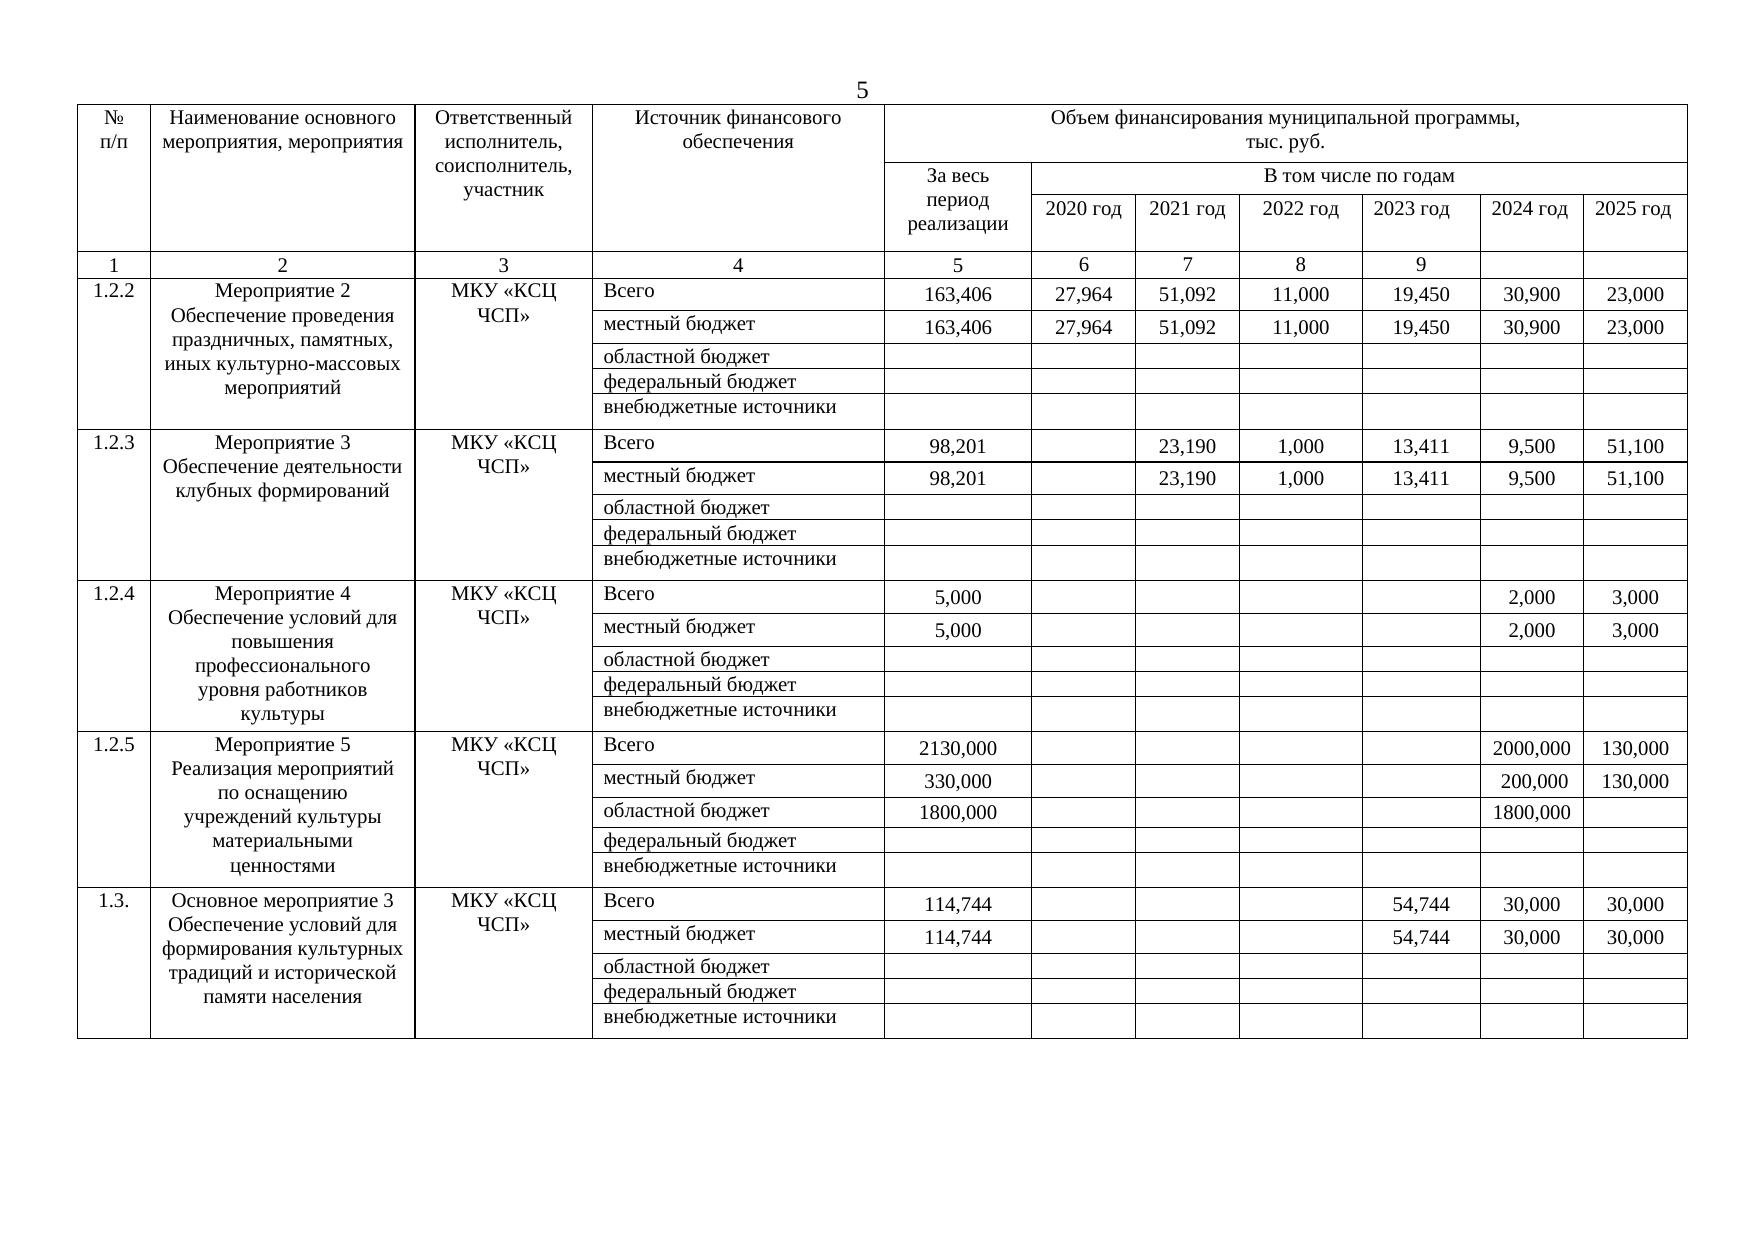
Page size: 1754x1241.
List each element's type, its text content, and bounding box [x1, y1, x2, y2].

table_cell [1136, 732, 1239, 764]
table_cell [1136, 979, 1239, 1003]
table_cell 330,000 [885, 765, 1031, 797]
table_cell [1584, 369, 1687, 393]
table_cell 1,000 [1240, 430, 1362, 461]
table_cell 51,092 [1136, 311, 1239, 343]
table_cell [1032, 798, 1135, 827]
table_cell местный бюджет [593, 463, 884, 494]
table_cell [1481, 672, 1583, 696]
table_cell [1584, 394, 1687, 429]
table_cell [1032, 495, 1135, 519]
table_cell [1240, 828, 1362, 852]
table_cell [1363, 732, 1480, 764]
table_cell [885, 828, 1031, 852]
table_cell 5,000 [885, 614, 1031, 646]
table_cell [1136, 394, 1239, 429]
table_cell [1136, 520, 1239, 544]
table_cell 2,000 [1481, 581, 1583, 613]
table_cell [1136, 765, 1239, 797]
table_cell 19,450 [1363, 279, 1480, 310]
table_cell [1481, 979, 1583, 1003]
table_cell областной бюджет [593, 495, 884, 519]
table_cell внебюджетные источники [593, 697, 884, 731]
table_cell МКУ «КСЦ ЧСП» [416, 888, 592, 1038]
table_cell [1136, 614, 1239, 646]
table_cell В том числе по годам [1032, 163, 1687, 194]
table_cell [1240, 921, 1362, 953]
table_cell 30,900 [1481, 311, 1583, 343]
table_cell Мероприятие 2 Обеспечение проведения праздничных, памятных, иных культурно-массовых мероприятий [151, 279, 414, 429]
table_cell [1363, 672, 1480, 696]
table_cell [885, 979, 1031, 1003]
table_cell [885, 954, 1031, 978]
table_cell 114,744 [885, 888, 1031, 920]
table_cell 163,406 [885, 311, 1031, 343]
table_cell 130,000 [1584, 765, 1687, 797]
table_cell [1136, 853, 1239, 887]
table_cell [1481, 344, 1583, 368]
table_cell [1240, 1004, 1362, 1038]
table_cell 9 [1363, 252, 1480, 277]
table_cell местный бюджет [593, 921, 884, 953]
table_cell 2024 год [1481, 195, 1583, 251]
table_cell [1136, 697, 1239, 731]
table_cell [1032, 614, 1135, 646]
table_cell МКУ «КСЦ ЧСП» [416, 581, 592, 731]
table_cell [1240, 647, 1362, 671]
table_cell [1240, 798, 1362, 827]
table_cell [1481, 252, 1583, 277]
table_cell [1136, 828, 1239, 852]
table_cell [1240, 546, 1362, 580]
table_cell 1.2.3 [78, 430, 150, 580]
table_cell [1481, 520, 1583, 544]
table_cell 30,900 [1481, 279, 1583, 310]
table_cell [1240, 853, 1362, 887]
table_cell [1363, 581, 1480, 613]
table_cell 3,000 [1584, 614, 1687, 646]
table_cell областной бюджет [593, 954, 884, 978]
table_cell [1240, 369, 1362, 393]
table_cell За весь период реализации [885, 163, 1031, 251]
table_cell 11,000 [1240, 311, 1362, 343]
table_cell 98,201 [885, 430, 1031, 461]
table_cell 23,190 [1136, 430, 1239, 461]
table_cell [1584, 798, 1687, 827]
table_cell [1240, 979, 1362, 1003]
table_cell [1363, 647, 1480, 671]
table_cell [885, 520, 1031, 544]
table_cell 5 [885, 252, 1031, 277]
table_cell [1032, 921, 1135, 953]
table_cell [885, 1004, 1031, 1038]
table_cell [1136, 921, 1239, 953]
table_cell [1584, 853, 1687, 887]
table_cell [1363, 369, 1480, 393]
table_cell [1584, 828, 1687, 852]
table_cell [1240, 732, 1362, 764]
table_cell [1363, 344, 1480, 368]
table_cell [1584, 979, 1687, 1003]
table_cell [1032, 732, 1135, 764]
table_cell Мероприятие 5 Реализация мероприятий по оснащению учреждений культуры материальными ценностями [151, 732, 414, 887]
table_cell [1363, 765, 1480, 797]
table_cell 2130,000 [885, 732, 1031, 764]
table_cell 2023 год [1363, 195, 1480, 251]
table_cell [1481, 1004, 1583, 1038]
table_cell [1363, 546, 1480, 580]
table_cell [1136, 888, 1239, 920]
table_cell [1240, 520, 1362, 544]
table_cell 114,744 [885, 921, 1031, 953]
table_cell 2000,000 [1481, 732, 1583, 764]
table_cell 163,406 [885, 279, 1031, 310]
table_cell [1584, 252, 1687, 277]
table_cell [1363, 520, 1480, 544]
table_cell [1032, 430, 1135, 461]
table_cell федеральный бюджет [593, 979, 884, 1003]
table_cell [1363, 495, 1480, 519]
table_cell [885, 647, 1031, 671]
table_cell 3 [416, 252, 592, 277]
table_cell [1136, 647, 1239, 671]
table_cell [1481, 546, 1583, 580]
table_cell областной бюджет [593, 798, 884, 827]
table_header Объем финансирования муниципальной программы, тыс. руб. [885, 105, 1687, 162]
table_header Ответственный исполнитель, соисполнитель, участник [416, 105, 592, 251]
table_cell [1032, 369, 1135, 393]
table_cell 2 [151, 252, 414, 277]
table_cell Всего [593, 430, 884, 461]
table_cell [1032, 581, 1135, 613]
table_cell [1032, 828, 1135, 852]
table_cell [885, 369, 1031, 393]
table_cell Мероприятие 3 Обеспечение деятельности клубных формирований [151, 430, 414, 580]
table_cell МКУ «КСЦ ЧСП» [416, 430, 592, 580]
table_header № п/п [78, 105, 150, 251]
table_cell [1240, 954, 1362, 978]
table_cell 23,000 [1584, 279, 1687, 310]
table_cell 11,000 [1240, 279, 1362, 310]
table_cell 2021 год [1136, 195, 1239, 251]
table_cell [1481, 853, 1583, 887]
table_cell [1481, 495, 1583, 519]
table_cell [1240, 581, 1362, 613]
table_cell [1584, 344, 1687, 368]
table_cell [1481, 828, 1583, 852]
table_cell 8 [1240, 252, 1362, 277]
table_cell [1481, 954, 1583, 978]
table_cell [885, 495, 1031, 519]
table_cell [1136, 581, 1239, 613]
table_cell [1032, 954, 1135, 978]
table_cell 1 [78, 252, 150, 277]
table_cell [1584, 697, 1687, 731]
table_cell 23,190 [1136, 463, 1239, 494]
table_cell 54,744 [1363, 921, 1480, 953]
table_cell [1363, 394, 1480, 429]
table_cell внебюджетные источники [593, 394, 884, 429]
table_cell [1136, 798, 1239, 827]
table_cell [1032, 520, 1135, 544]
table_cell 51,092 [1136, 279, 1239, 310]
table_cell МКУ «КСЦ ЧСП» [416, 279, 592, 429]
table_cell [1240, 495, 1362, 519]
table_cell 200,000 [1481, 765, 1583, 797]
table_cell внебюджетные источники [593, 1004, 884, 1038]
table_cell [1032, 765, 1135, 797]
table_cell 19,450 [1363, 311, 1480, 343]
table_cell [1032, 979, 1135, 1003]
table_cell [1584, 672, 1687, 696]
table_cell 2025 год [1584, 195, 1687, 251]
table_cell 1800,000 [885, 798, 1031, 827]
table_cell [1240, 697, 1362, 731]
table_cell [885, 672, 1031, 696]
table_cell [1240, 888, 1362, 920]
table_cell 4 [593, 252, 884, 277]
table_cell 5,000 [885, 581, 1031, 613]
table_cell 30,000 [1584, 921, 1687, 953]
table_cell [1481, 647, 1583, 671]
table_cell [1363, 979, 1480, 1003]
table_cell Мероприятие 4 Обеспечение условий для повышения профессионального уровня работников культуры [151, 581, 414, 731]
table_cell 2020 год [1032, 195, 1135, 251]
table_cell федеральный бюджет [593, 520, 884, 544]
table_cell 9,500 [1481, 463, 1583, 494]
table_cell внебюджетные источники [593, 546, 884, 580]
table_cell Основное мероприятие 3 Обеспечение условий для формирования культурных традиций и исторической памяти населения [151, 888, 414, 1038]
table_cell [1363, 614, 1480, 646]
table_cell [1584, 1004, 1687, 1038]
table_cell [1481, 697, 1583, 731]
table_cell 3,000 [1584, 581, 1687, 613]
table_header Источник финансового обеспечения [593, 105, 884, 251]
table_cell 30,000 [1584, 888, 1687, 920]
table_cell [885, 546, 1031, 580]
table_cell 27,964 [1032, 279, 1135, 310]
table_cell местный бюджет [593, 765, 884, 797]
table_cell [1363, 798, 1480, 827]
table_cell [1240, 344, 1362, 368]
table_cell [1584, 520, 1687, 544]
table_cell 2,000 [1481, 614, 1583, 646]
table_cell областной бюджет [593, 344, 884, 368]
table_cell [1032, 672, 1135, 696]
table_cell 130,000 [1584, 732, 1687, 764]
table_cell [885, 344, 1031, 368]
table_cell [1240, 394, 1362, 429]
table_cell [1032, 853, 1135, 887]
table_cell [1481, 394, 1583, 429]
table_cell 30,000 [1481, 888, 1583, 920]
table_cell [1032, 546, 1135, 580]
table_cell [885, 853, 1031, 887]
table_cell [1481, 369, 1583, 393]
table_cell 2022 год [1240, 195, 1362, 251]
table_cell федеральный бюджет [593, 828, 884, 852]
table_cell [1032, 1004, 1135, 1038]
table_cell областной бюджет [593, 647, 884, 671]
table_cell [885, 697, 1031, 731]
table_cell [1136, 344, 1239, 368]
table_cell 1,000 [1240, 463, 1362, 494]
table_cell [1136, 672, 1239, 696]
table_cell 51,100 [1584, 430, 1687, 461]
table_cell 1.2.5 [78, 732, 150, 887]
table_cell 1.2.2 [78, 279, 150, 429]
table_cell федеральный бюджет [593, 672, 884, 696]
table_cell [1136, 369, 1239, 393]
table_cell 1.2.4 [78, 581, 150, 731]
table_cell 6 [1032, 252, 1135, 277]
table_cell [1584, 546, 1687, 580]
table_cell [1032, 463, 1135, 494]
table_cell 54,744 [1363, 888, 1480, 920]
table_cell местный бюджет [593, 311, 884, 343]
table_cell Всего [593, 888, 884, 920]
table_cell [1032, 344, 1135, 368]
table_cell [1584, 495, 1687, 519]
table_cell [1240, 614, 1362, 646]
table_cell [1584, 954, 1687, 978]
table_cell 98,201 [885, 463, 1031, 494]
table_cell [1363, 1004, 1480, 1038]
table_cell 13,411 [1363, 430, 1480, 461]
table_cell [1363, 828, 1480, 852]
table_cell местный бюджет [593, 614, 884, 646]
table_cell Всего [593, 581, 884, 613]
table_cell [1032, 394, 1135, 429]
table_cell [1240, 765, 1362, 797]
table_cell 9,500 [1481, 430, 1583, 461]
table_cell 27,964 [1032, 311, 1135, 343]
table_cell [1136, 546, 1239, 580]
table_header Наименование основного мероприятия, мероприятия [151, 105, 414, 251]
table_cell 7 [1136, 252, 1239, 277]
table_cell [1032, 697, 1135, 731]
table_cell 1800,000 [1481, 798, 1583, 827]
table_cell Всего [593, 732, 884, 764]
table_cell [1240, 672, 1362, 696]
table_cell 30,000 [1481, 921, 1583, 953]
table_cell 23,000 [1584, 311, 1687, 343]
table_cell [1136, 954, 1239, 978]
table_cell [1136, 1004, 1239, 1038]
table_cell 51,100 [1584, 463, 1687, 494]
table_cell федеральный бюджет [593, 369, 884, 393]
table_cell [1032, 647, 1135, 671]
table_cell [1363, 954, 1480, 978]
table_cell [1584, 647, 1687, 671]
table_cell [1032, 888, 1135, 920]
table_cell [1136, 495, 1239, 519]
table_cell [1363, 853, 1480, 887]
table_cell [1363, 697, 1480, 731]
table_cell 1.3. [78, 888, 150, 1038]
table_cell МКУ «КСЦ ЧСП» [416, 732, 592, 887]
table_cell [885, 394, 1031, 429]
table_cell 13,411 [1363, 463, 1480, 494]
table_cell Всего [593, 279, 884, 310]
table_cell внебюджетные источники [593, 853, 884, 887]
